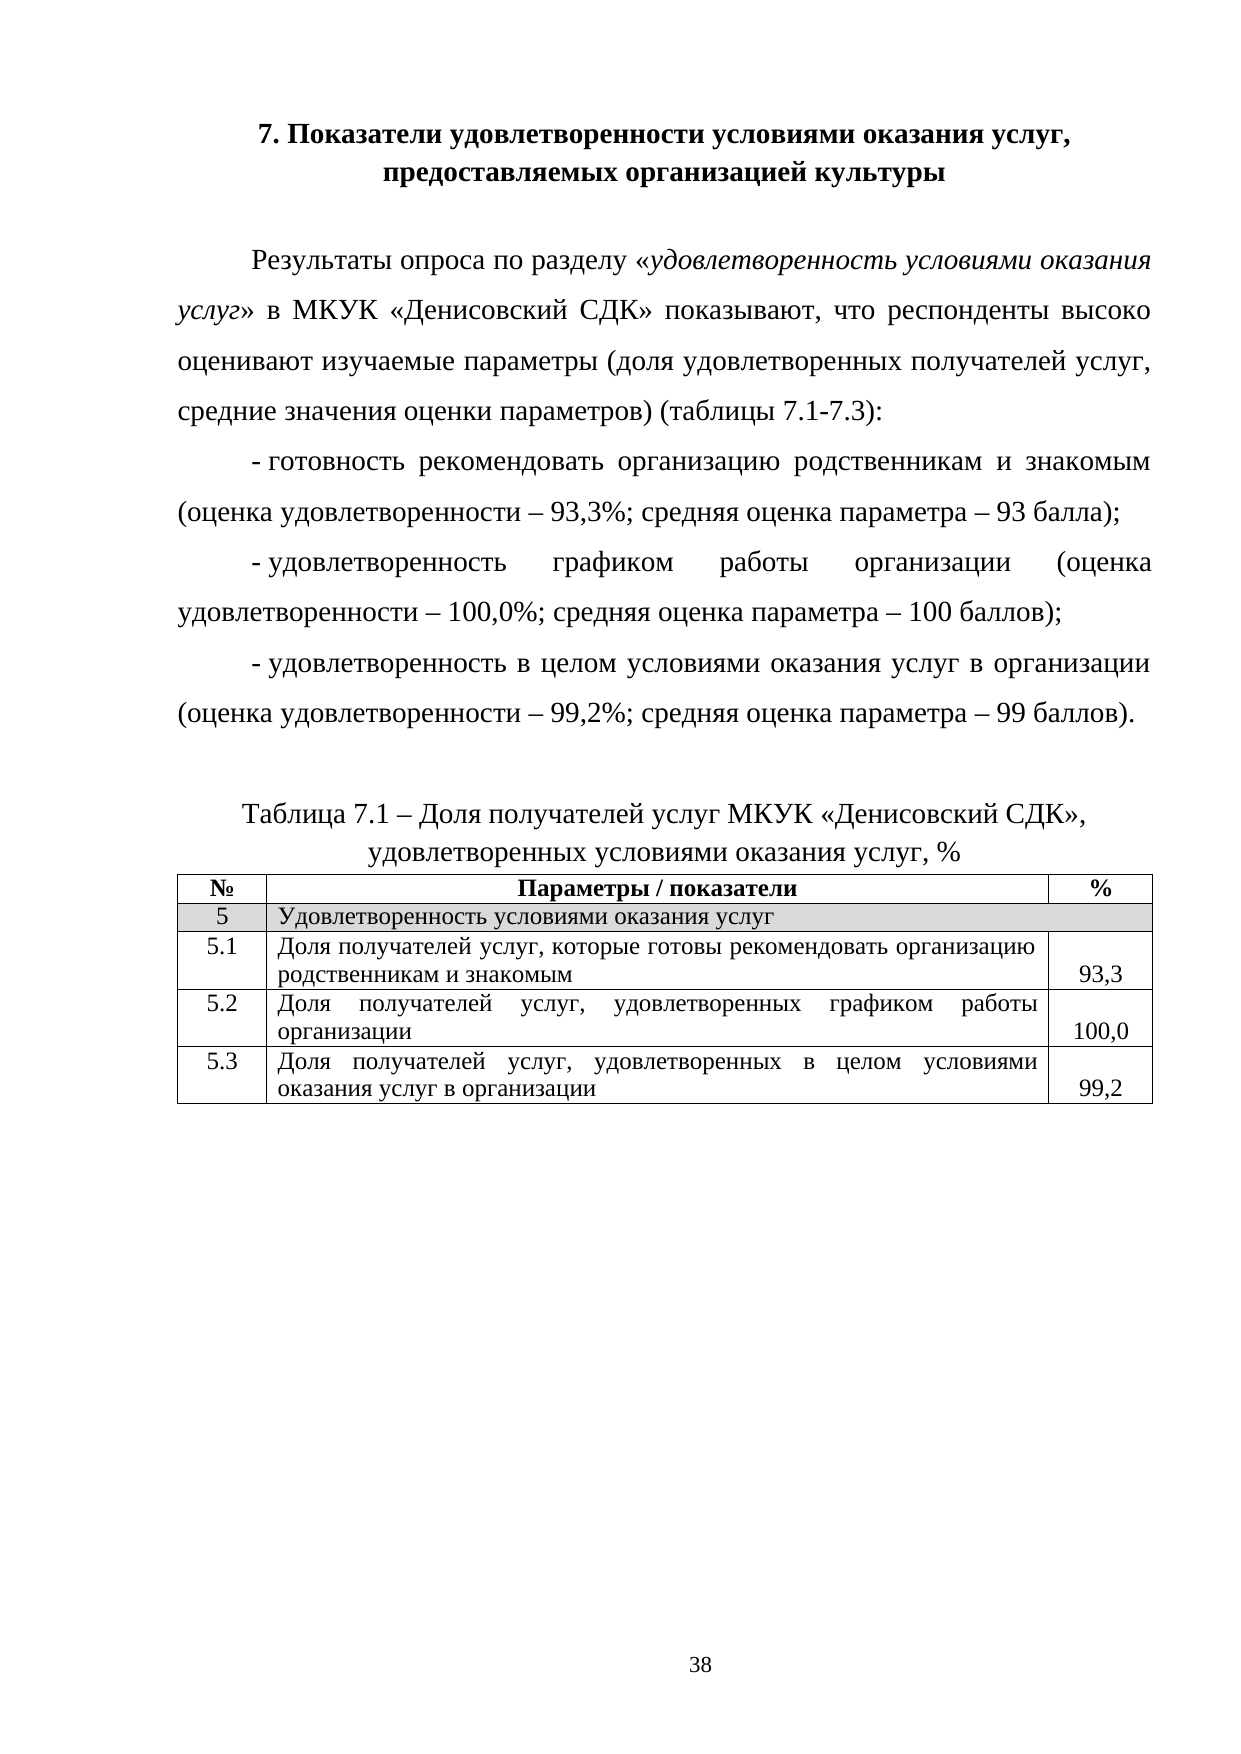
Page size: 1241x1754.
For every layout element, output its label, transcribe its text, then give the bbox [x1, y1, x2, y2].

text Таблица 7.1 – Доля получателей услуг МКУК «Денисовский СДК», удовлетворенных условиями оказания услуг, % [242, 796, 1088, 868]
list готовность рекомендовать организацию родственникам и знакомым (оценка удовлетворенности – 93,3%; средняя оценка параметра – 93 балла); [177, 443, 1151, 527]
list удовлетворенность графиком работы организации (оценка удовлетворенности – 100,0%; средняя оценка параметра – 100 баллов); [177, 544, 1152, 628]
table_cell Доля получателей услуг, удовлетворенных в целом условиями оказания услуг в организации [267, 1047, 1048, 1103]
table_header № [178, 875, 266, 902]
table_cell 5.1 [178, 932, 266, 988]
table_cell 100,0 [1049, 990, 1152, 1046]
table_cell Доля получателей услуг, удовлетворенных графиком работы организации [267, 990, 1048, 1046]
table_cell 93,3 [1049, 932, 1152, 988]
subtitle Показатели удовлетворенности условиями оказания услуг, предоставляемых организацией культуры [258, 116, 1071, 188]
table_header Параметры / показатели [267, 875, 1048, 902]
table_cell 5.3 [178, 1047, 266, 1103]
table_cell 99,2 [1049, 1047, 1152, 1103]
text Результаты опроса по разделу «удовлетворенность условиями оказания услуг» в МКУК «Денисовский СДК» показывают, что респонденты высоко оценивают изучаемые параметры (доля удовлетворенных получателей услуг, средние значения оценки параметров) (таблицы 7.1-7.3): [177, 242, 1152, 427]
list удовлетворенность в целом условиями оказания услуг в организации (оценка удовлетворенности – 99,2%; средняя оценка параметра – 99 баллов). [177, 645, 1151, 729]
table_header % [1049, 875, 1152, 902]
table_cell 5 [178, 904, 266, 931]
table_cell Удовлетворенность условиями оказания услуг [267, 904, 1152, 931]
table_cell 5.2 [178, 990, 266, 1046]
table_cell Доля получателей услуг, которые готовы рекомендовать организацию родственникам и знакомым [267, 932, 1048, 988]
